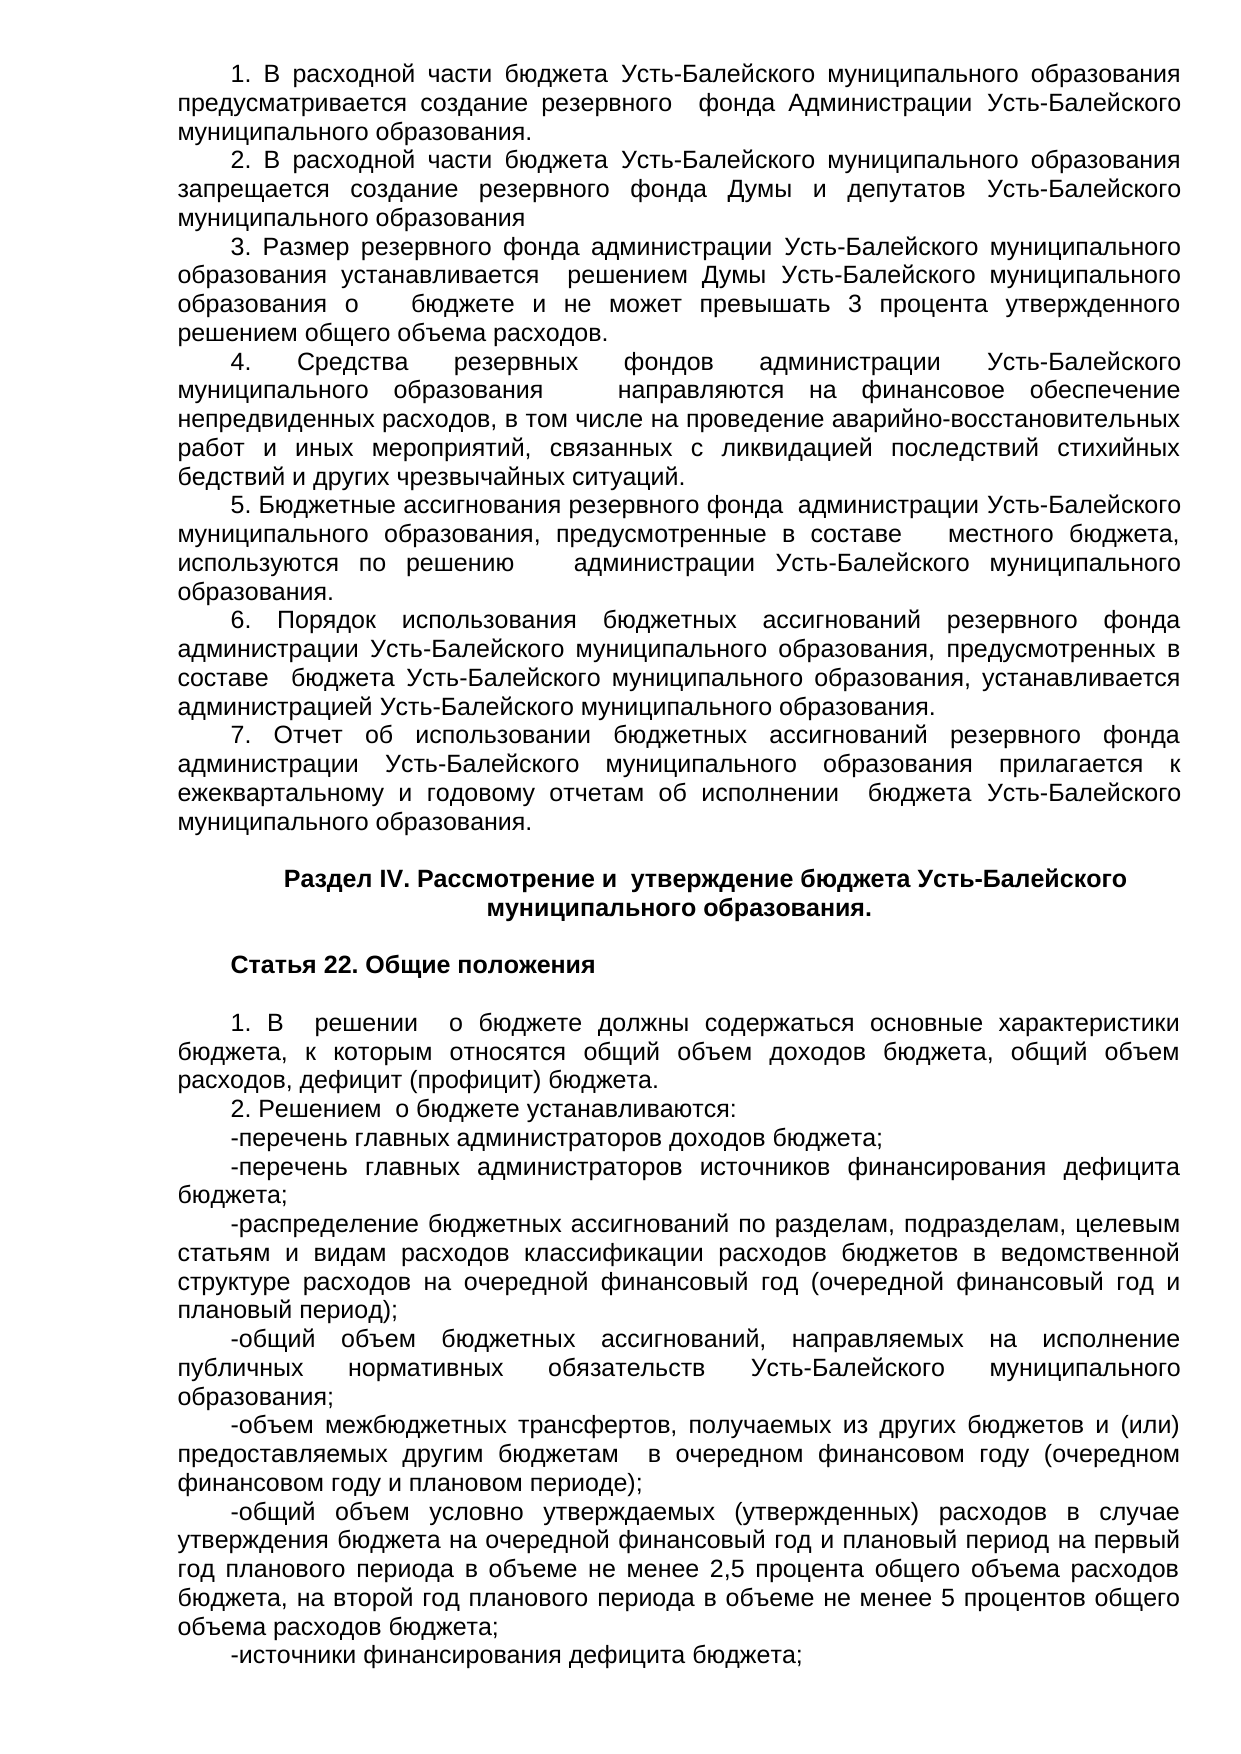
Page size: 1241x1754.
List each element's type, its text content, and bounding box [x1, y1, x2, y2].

text -общий объем условно утверждаемых (утвержденных) расходов в случае утверждения бюджета на очередной финансовый год и плановый период на первый год планового периода в объеме не менее 2,5 процента общего объема расходов бюджета, на второй год планового периода в объеме не менее 5 процентов общего объема расходов бюджета; [177, 1497, 1181, 1640]
text 7. Отчет об использовании бюджетных ассигнований резервного фонда администрации Усть-Балейского муниципального образования прилагается к ежеквартальному и годовому отчетам об исполнении бюджета Усть-Балейского муниципального образования. [177, 720, 1181, 835]
text 6. Порядок использования бюджетных ассигнований резервного фонда администрации Усть-Балейского муниципального образования, предусмотренных в составе бюджета Усть-Балейского муниципального образования, устанавливается администрацией Усть-Балейского муниципального образования. [177, 605, 1181, 720]
text -распределение бюджетных ассигнований по разделам, подразделам, целевым статьям и видам расходов классификации расходов бюджетов в ведомственной структуре расходов на очередной финансовый год (очередной финансовый год и плановый период); [177, 1209, 1181, 1324]
text Раздел IV. Рассмотрение и утверждение бюджета Усть-Балейского муниципального образования. [177, 864, 1181, 922]
text 2. Решением о бюджете устанавливаются: [177, 1094, 1181, 1123]
text -общий объем бюджетных ассигнований, направляемых на исполнение публичных нормативных обязательств Усть-Балейского муниципального образования; [177, 1324, 1181, 1410]
text -источники финансирования дефицита бюджета; [177, 1640, 1181, 1669]
text -перечень главных администраторов доходов бюджета; [177, 1123, 1181, 1152]
text 3. Размер резервного фонда администрации Усть-Балейского муниципального образования устанавливается решением Думы Усть-Балейского муниципального образования о бюджете и не может превышать 3 процента утвержденного решением общего объема расходов. [177, 232, 1181, 347]
text 1. В расходной части бюджета Усть-Балейского муниципального образования предусматривается создание резервного фонда Администрации Усть-Балейского муниципального образования. [177, 59, 1181, 145]
text Статья 22. Общие положения [177, 950, 1181, 979]
text -перечень главных администраторов источников финансирования дефицита бюджета; [177, 1152, 1181, 1209]
text 1. В решении о бюджете должны содержаться основные характеристики бюджета, к которым относятся общий объем доходов бюджета, общий объем расходов, дефицит (профицит) бюджета. [177, 1008, 1181, 1094]
text 2. В расходной части бюджета Усть-Балейского муниципального образования запрещается создание резервного фонда Думы и депутатов Усть-Балейского муниципального образования [177, 145, 1181, 232]
text 4. Средства резервных фондов администрации Усть-Балейского муниципального образования направляются на финансовое обеспечение непредвиденных расходов, в том числе на проведение аварийно-восстановительных работ и иных мероприятий, связанных с ликвидацией последствий стихийных бедствий и других чрезвычайных ситуаций. [177, 347, 1181, 490]
text 5. Бюджетные ассигнования резервного фонда администрации Усть-Балейского муниципального образования, предусмотренные в составе местного бюджета, используются по решению администрации Усть-Балейского муниципального образования. [177, 490, 1181, 605]
text -объем межбюджетных трансфертов, получаемых из других бюджетов и (или) предоставляемых другим бюджетам в очередном финансовом году (очередном финансовом году и плановом периоде); [177, 1410, 1181, 1497]
